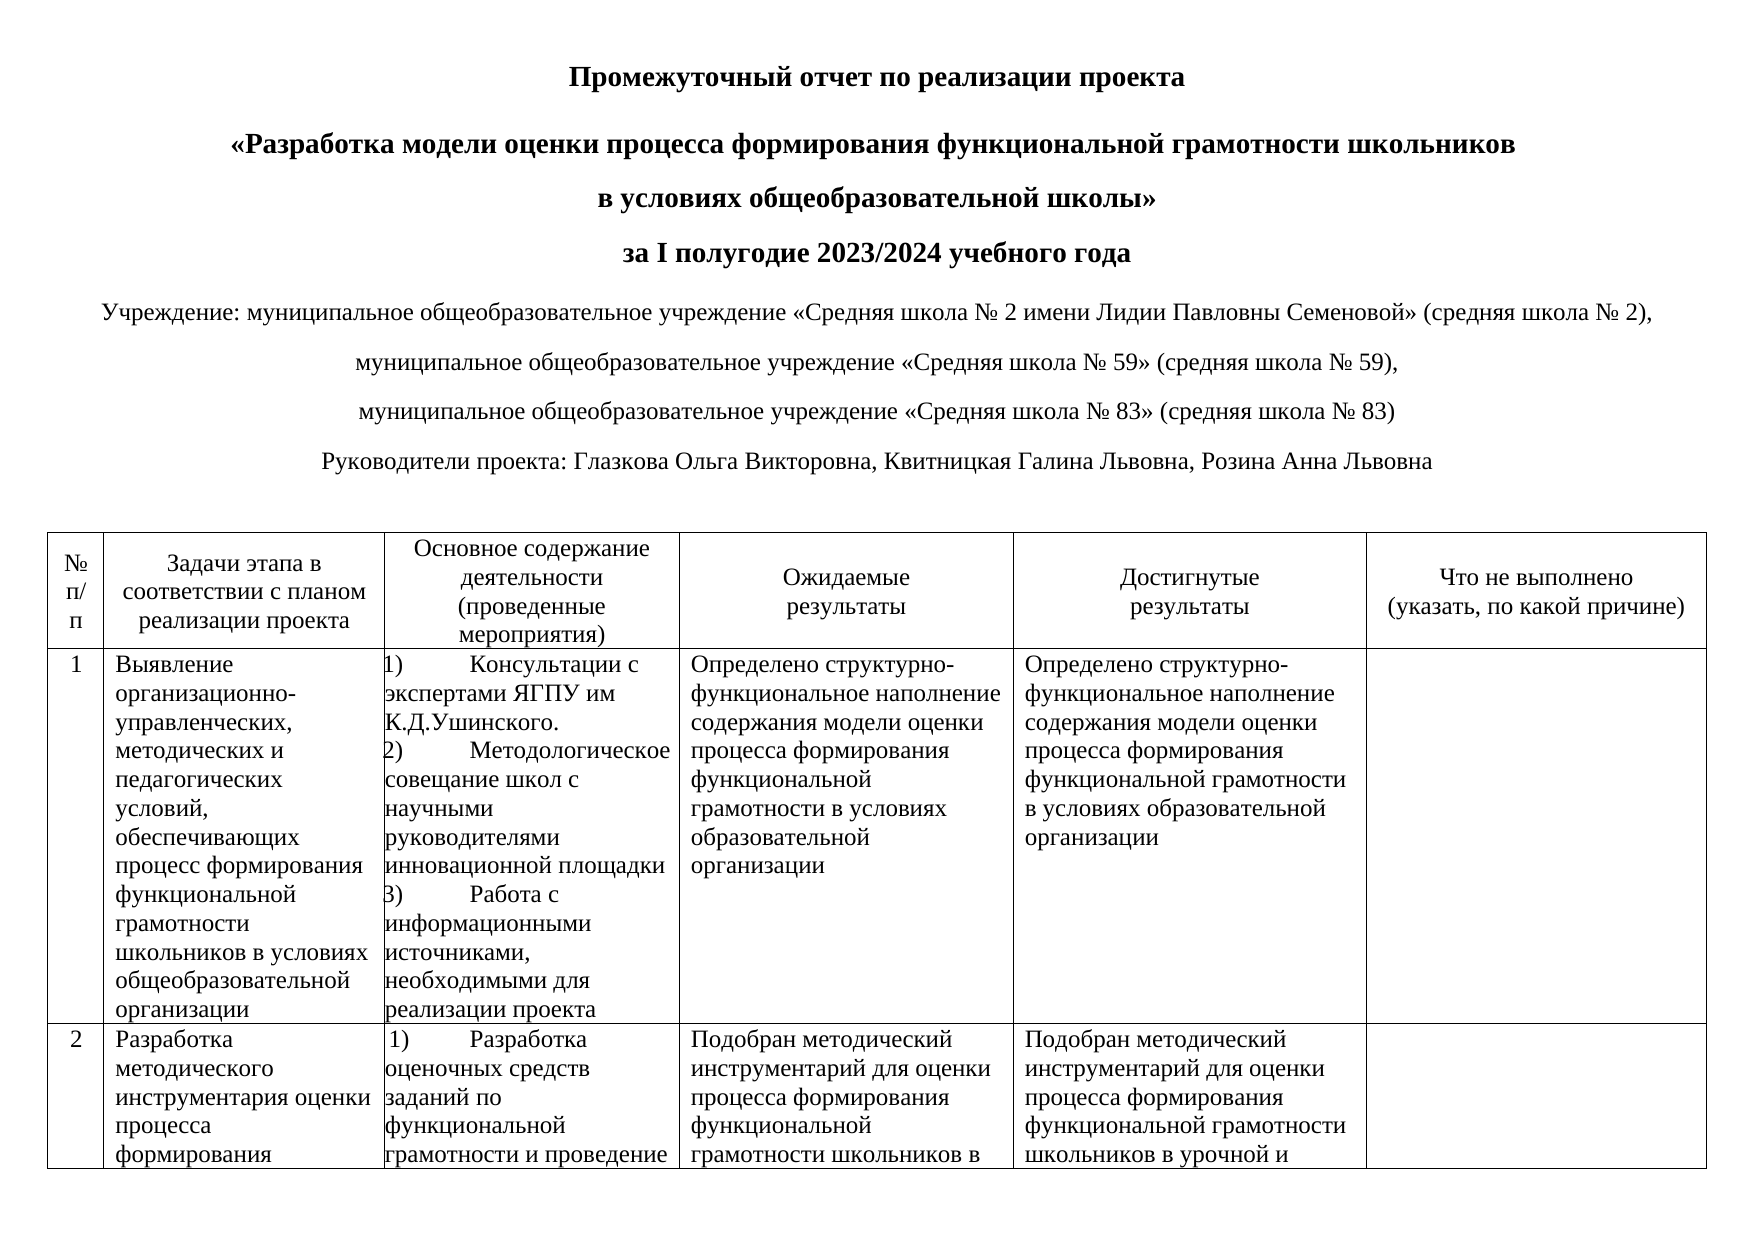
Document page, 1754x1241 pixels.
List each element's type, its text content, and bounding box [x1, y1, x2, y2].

table_cell Консультации с экспертами ЯГПУ им К.Д.Ушинского. Методологическое совещание школ с научными руководителями инновационной площадки Работа с информационными источниками, необходимыми для реализации проекта [385, 649, 679, 1023]
table_header Основное содержание деятельности (проведенные мероприятия) [385, 533, 679, 648]
text Руководители проекта: Глазкова Ольга Викторовна, Квитницкая Галина Львовна, Розина Анна Львовна [59, 446, 1695, 475]
table_cell 2 [48, 1024, 103, 1168]
table_cell 1 [48, 649, 103, 1023]
table_header Задачи этапа в соответствии с планом реализации проекта [104, 533, 384, 648]
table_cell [680, 1024, 1013, 1168]
table_cell Определено структурно-функциональное наполнение содержания модели оценки процесса формирования функциональной грамотности в условиях образовательной организации [1014, 649, 1366, 1023]
table_cell Определено структурно-функциональное наполнение содержания модели оценки процесса формирования функциональной грамотности в условиях образовательной организации [680, 649, 1013, 1023]
text Учреждение: муниципальное общеобразовательное учреждение «Средняя школа № 2 имени Лидии Павловны Семеновой» (средняя школа № 2), [59, 297, 1695, 326]
text за I полугодие 2023/2024 учебного года [59, 235, 1695, 268]
text муниципальное общеобразовательное учреждение «Средняя школа № 83» (средняя школа № 83) [59, 396, 1695, 425]
table_header Ожидаемые результаты [680, 533, 1013, 648]
text муниципальное общеобразовательное учреждение «Средняя школа № 59» (средняя школа № 59), [59, 347, 1695, 376]
text «Разработка модели оценки процесса формирования функциональной грамотности школьников [59, 126, 1695, 160]
text в условиях общеобразовательной школы» [59, 181, 1695, 214]
table_cell [1367, 1024, 1706, 1168]
table_cell [1367, 649, 1706, 1023]
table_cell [385, 1024, 679, 1168]
table_cell Выявление организационно-управленческих, методических и педагогических условий, обеспечивающих процесс формирования функциональной грамотности школьников в условиях общеобразовательной организации [104, 649, 384, 1023]
table_header Достигнутые результаты [1014, 533, 1366, 648]
text Промежуточный отчет по реализации проекта [59, 59, 1695, 93]
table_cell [1014, 1024, 1366, 1168]
table_header Что не выполнено (указать, по какой причине) [1367, 533, 1706, 648]
table_header № п/п [48, 533, 103, 648]
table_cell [104, 1024, 384, 1168]
